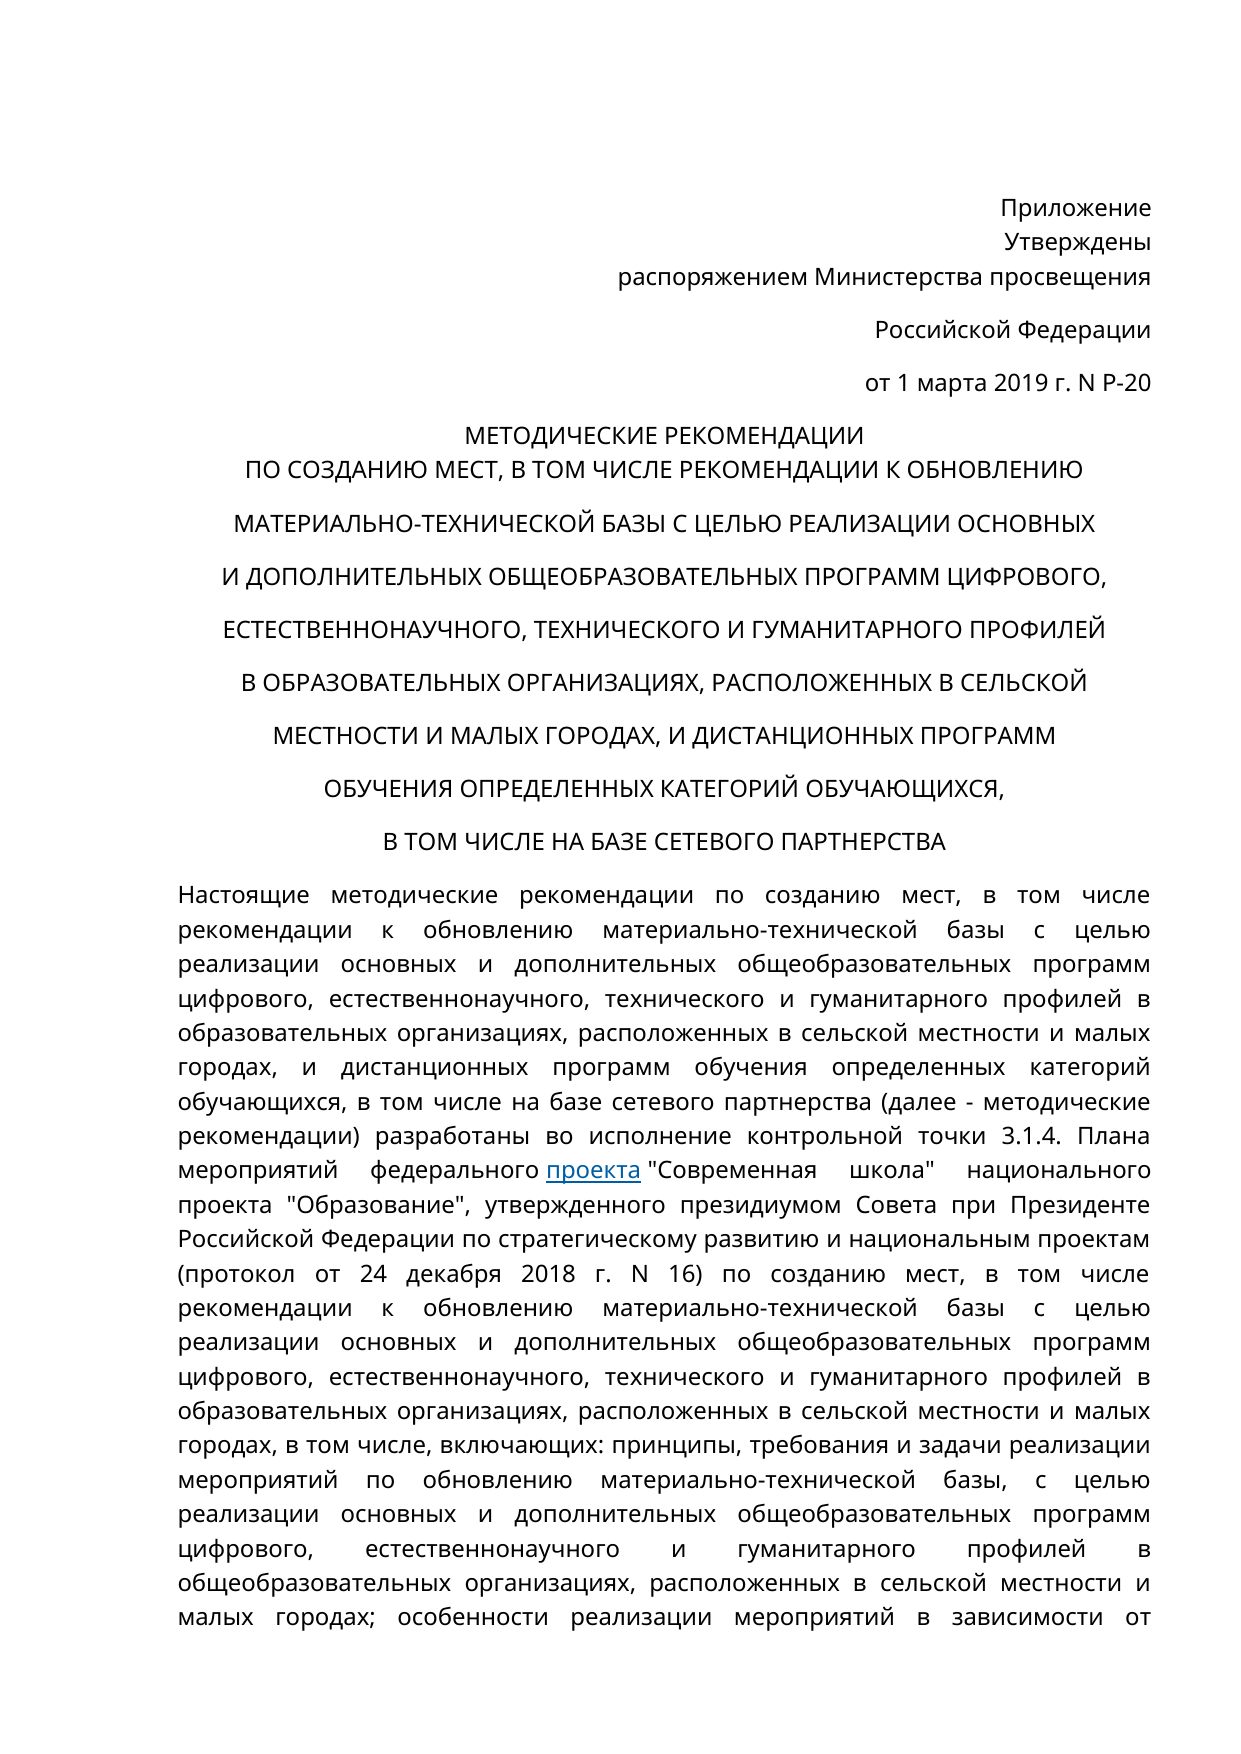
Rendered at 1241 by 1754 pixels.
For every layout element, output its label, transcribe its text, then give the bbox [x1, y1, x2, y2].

text Российской Федерации [177, 311, 1152, 345]
text Приложение [177, 189, 1152, 223]
text МАТЕРИАЛЬНО-ТЕХНИЧЕСКОЙ БАЗЫ С ЦЕЛЬЮ РЕАЛИЗАЦИИ ОСНОВНЫХ [177, 505, 1152, 539]
text МЕСТНОСТИ И МАЛЫХ ГОРОДАХ, И ДИСТАНЦИОННЫХ ПРОГРАММ [177, 717, 1152, 752]
text И ДОПОЛНИТЕЛЬНЫХ ОБЩЕОБРАЗОВАТЕЛЬНЫХ ПРОГРАММ ЦИФРОВОГО, [177, 558, 1152, 592]
text В ТОМ ЧИСЛЕ НА БАЗЕ СЕТЕВОГО ПАРТНЕРСТВА [177, 823, 1152, 858]
text ОБУЧЕНИЯ ОПРЕДЕЛЕННЫХ КАТЕГОРИЙ ОБУЧАЮЩИХСЯ, [177, 770, 1152, 805]
text Утверждены [177, 223, 1152, 258]
text В ОБРАЗОВАТЕЛЬНЫХ ОРГАНИЗАЦИЯХ, РАСПОЛОЖЕННЫХ В СЕЛЬСКОЙ [177, 664, 1152, 698]
text МЕТОДИЧЕСКИЕ РЕКОМЕНДАЦИИ [177, 417, 1152, 452]
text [177, 877, 1152, 1633]
text ПО СОЗДАНИЮ МЕСТ, В ТОМ ЧИСЛЕ РЕКОМЕНДАЦИИ К ОБНОВЛЕНИЮ [177, 452, 1152, 486]
text от 1 марта 2019 г. N Р-20 [177, 364, 1152, 398]
text ЕСТЕСТВЕННОНАУЧНОГО, ТЕХНИЧЕСКОГО И ГУМАНИТАРНОГО ПРОФИЛЕЙ [177, 611, 1152, 645]
text распоряжением Министерства просвещения [177, 258, 1152, 292]
